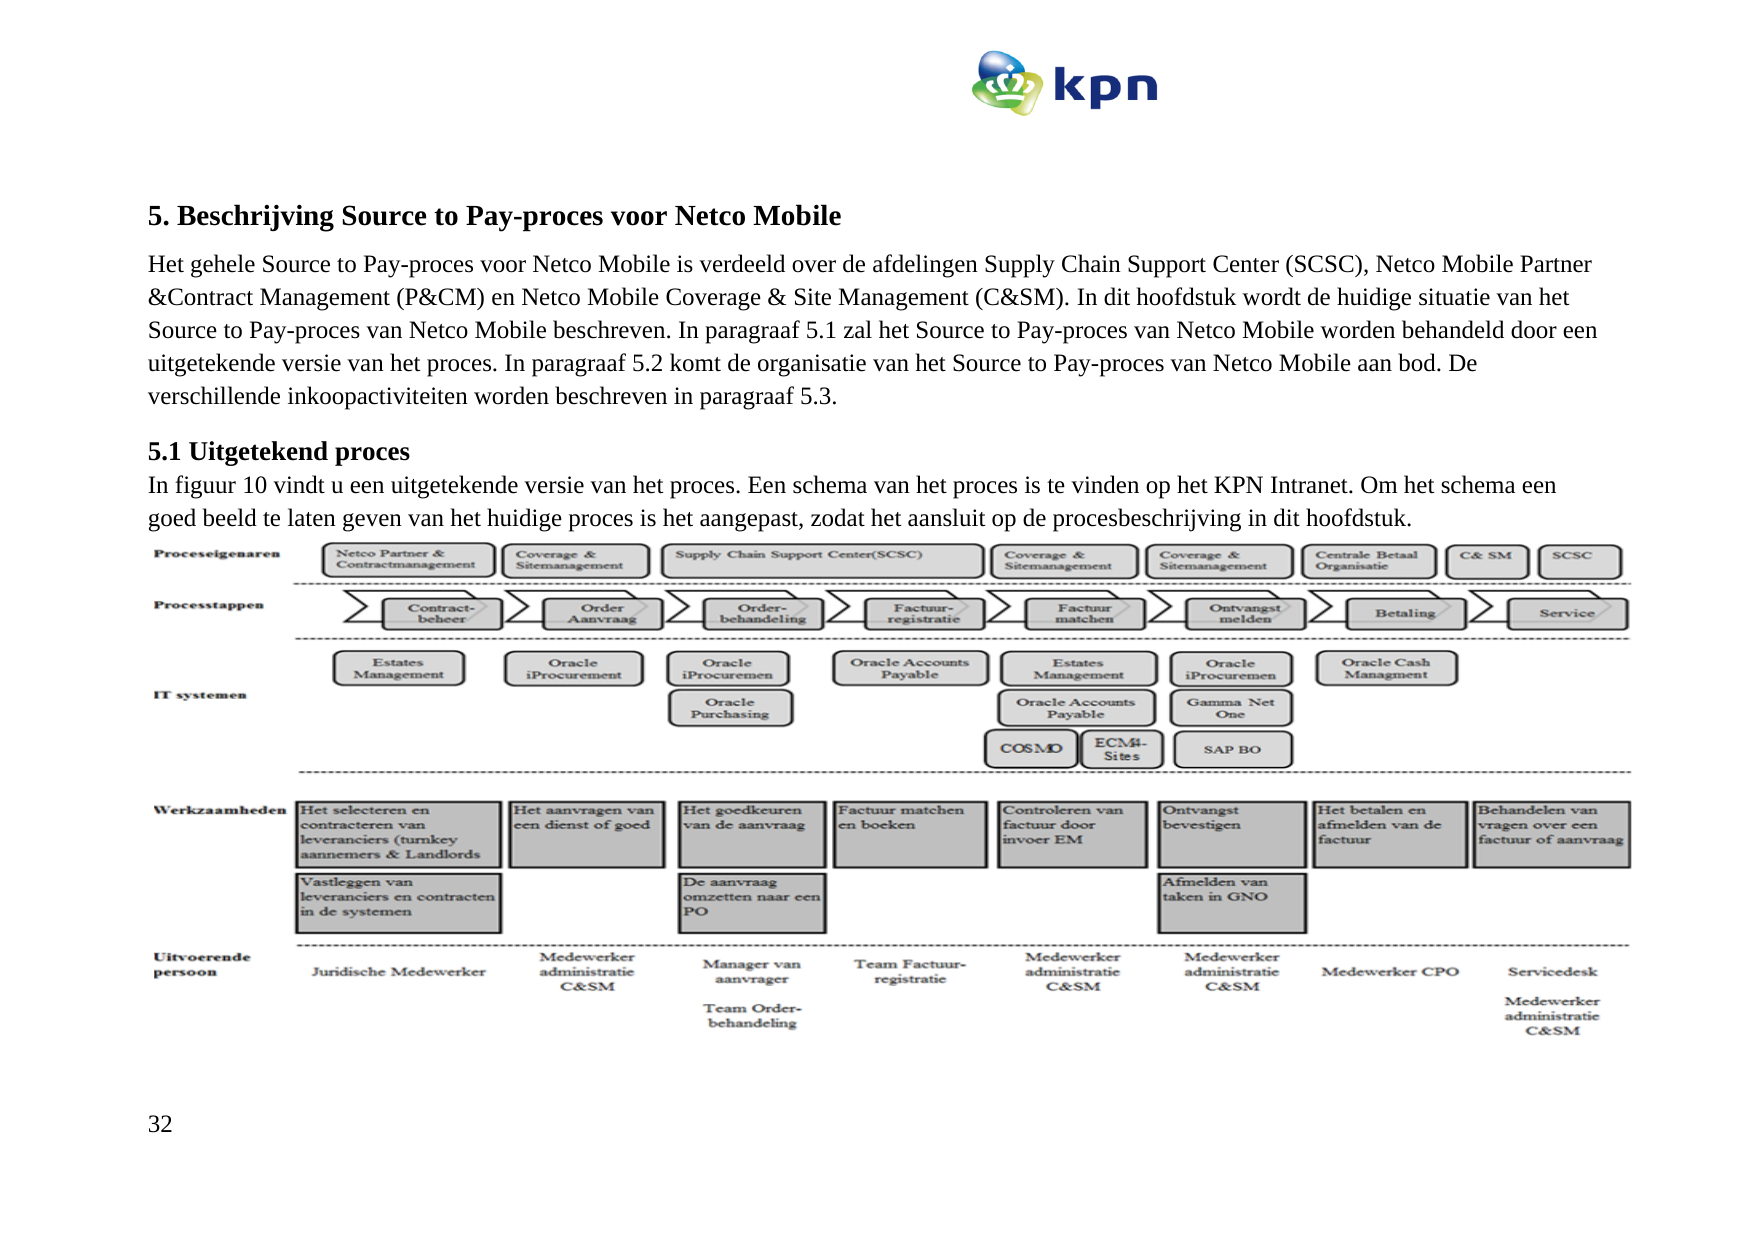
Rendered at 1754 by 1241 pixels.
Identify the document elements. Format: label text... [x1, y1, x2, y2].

text 5. Beschrijving Source to Pay-proces voor Netco Mobile [148, 198, 1606, 231]
text 5.1 Uitgetekend proces [148, 435, 1606, 466]
text In figuur 10 vindt u een uitgetekende versie van het proces. Een schema van het proces is te vinden op het KPN Intranet. Om het schema een goed beeld te laten geven van het huidige proces is het aangepast, zodat het aansluit op de procesbeschrijving in dit hoofdstuk. [148, 470, 1606, 532]
picture [152, 534, 1636, 1051]
picture [934, 34, 1191, 129]
text Het gehele Source to Pay-proces voor Netco Mobile is verdeeld over de afdelingen Supply Chain Support Center (SCSC), Netco Mobile Partner &Contract Management (P&CM) en Netco Mobile Coverage & Site Management (C&SM). In dit hoofdstuk wordt de huidige situatie van het Source to Pay-proces van Netco Mobile beschreven. In paragraaf 5.1 zal het Source to Pay-proces van Netco Mobile worden behandeld door een uitgetekende versie van het proces. In paragraaf 5.2 komt de organisatie van het Source to Pay-proces van Netco Mobile aan bod. De verschillende inkoopactiviteiten worden beschreven in paragraaf 5.3. [148, 249, 1606, 409]
